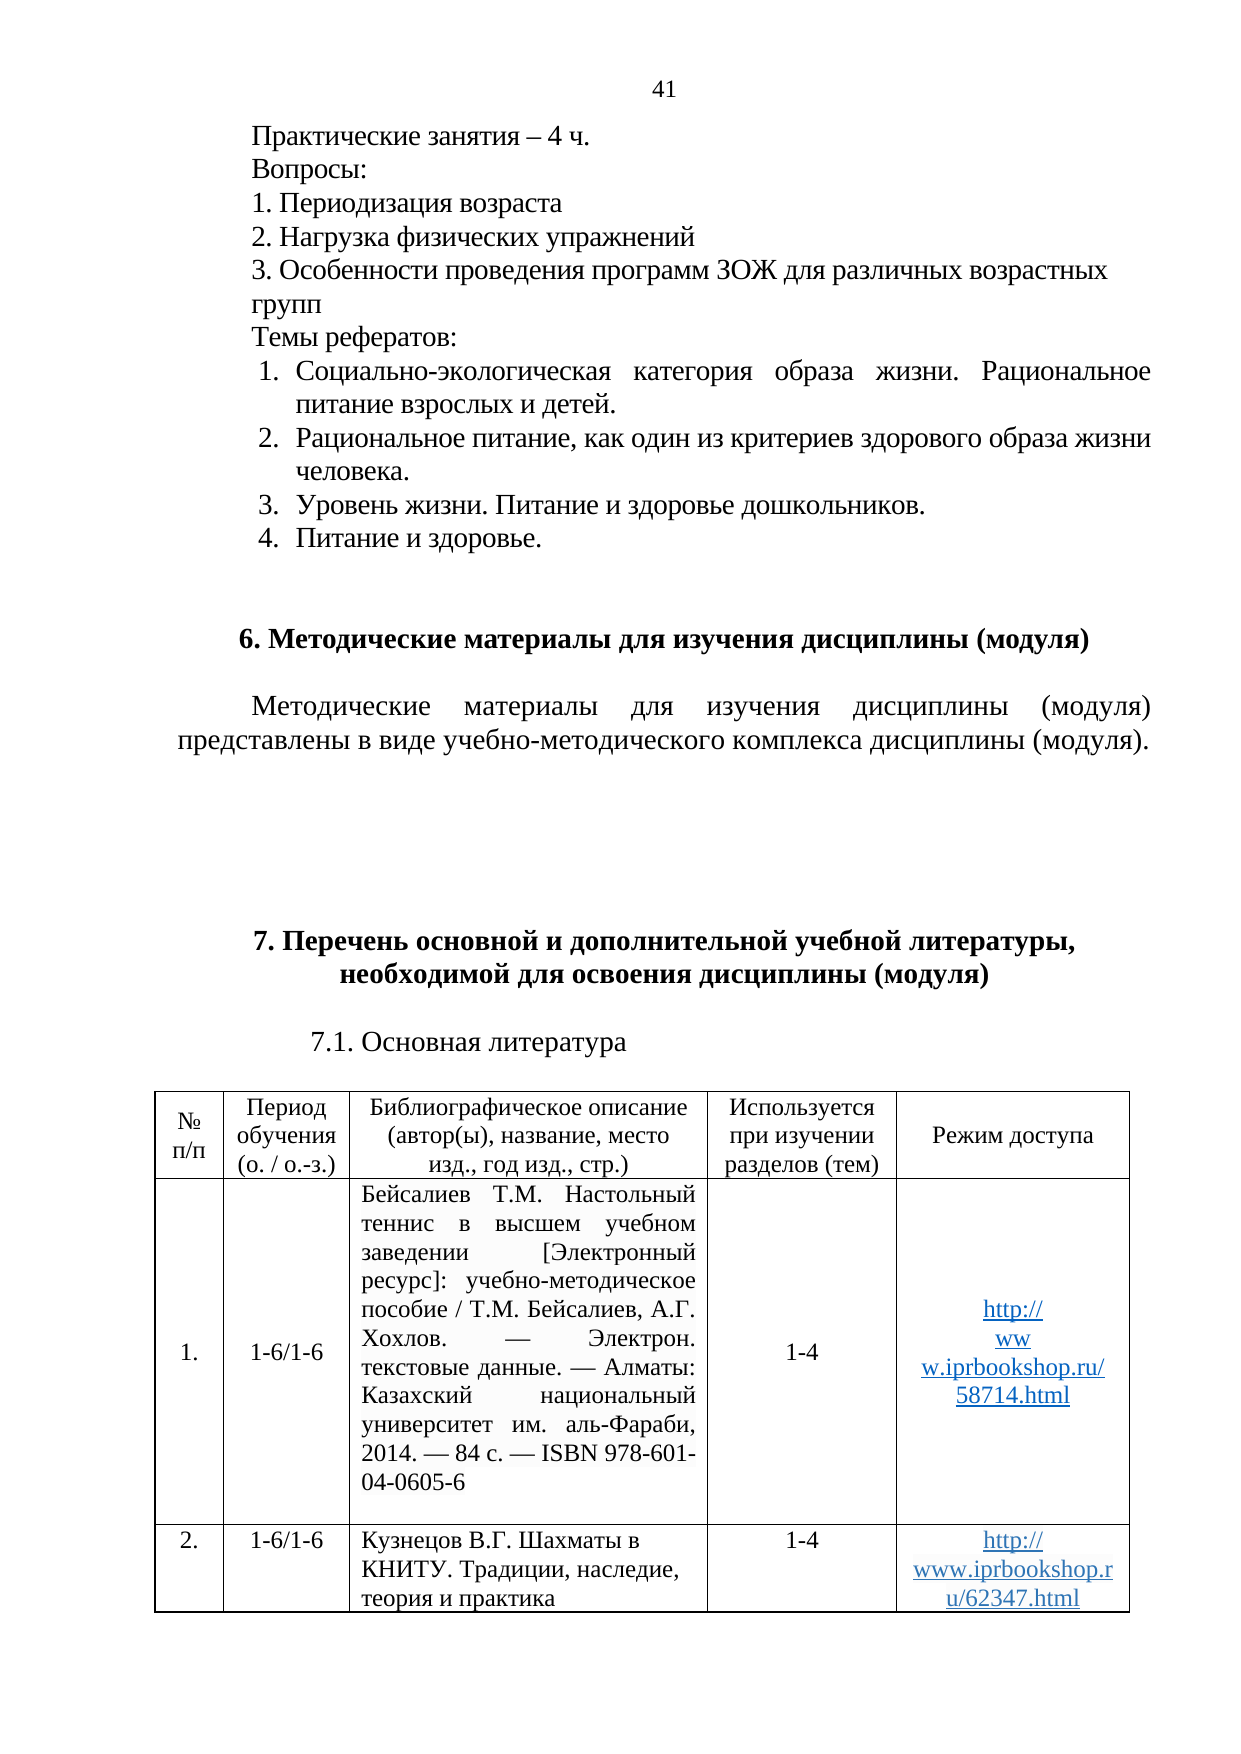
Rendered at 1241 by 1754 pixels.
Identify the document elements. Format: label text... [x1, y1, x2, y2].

text 1. Периодизация возраста [177, 185, 1152, 219]
list Социально-экологическая категория образа жизни. Рациональное питание взрослых и детей. [258, 353, 1152, 420]
table_cell http://www.iprbookshop.ru/58714.html [897, 1179, 1129, 1524]
table_cell 1-4 [708, 1179, 896, 1524]
table_cell http://www.iprbookshop.ru/62347.html [897, 1525, 983, 1611]
list Рациональное питание, как один из критериев здорового образа жизни человека. [258, 420, 1152, 487]
table_header Используется при изучении разделов (тем) [708, 1092, 896, 1178]
table_header № п/п [156, 1092, 223, 1178]
table_header Режим доступа [897, 1092, 1129, 1178]
list Питание и здоровье. [258, 521, 1152, 554]
table_cell 1. [156, 1179, 223, 1524]
text Вопросы: [177, 152, 1152, 185]
table_cell 1-6/1-6 [224, 1525, 349, 1611]
text 7.1. Основная литература [177, 1024, 1152, 1057]
text Темы рефератов: [177, 319, 1152, 353]
table_cell 1-6/1-6 [224, 1179, 349, 1524]
table_cell Бейсалиев Т.М. Настольный теннис в высшем учебном заведении [Электронный ресурс]: учебно-методическое пособие / Т.М. Бейсалиев, А.Г. Хохлов. — Электрон. текстовые данные. — Алматы: Казахский национальный университет им. аль-Фараби, 2014. — 84 c. — ISBN 978-601-04-0605-6 [350, 1179, 707, 1524]
table_header Библиографическое описание (автор(ы), название, место изд., год изд., стр.) [350, 1092, 707, 1178]
text Методические материалы для изучения дисциплины (модуля) представлены в виде учебно-методического комплекса дисциплины (модуля). [177, 688, 1152, 755]
text 3. Особенности проведения программ ЗОЖ для различных возрастных [177, 252, 1152, 286]
table_header Период обучения (о. / о.-з.) [224, 1092, 349, 1178]
text Практические занятия – 4 ч. [177, 118, 1152, 152]
text 2. Нагрузка физических упражнений [177, 219, 1152, 252]
table_cell http://www.iprbookshop.ru/62347.html [1043, 1525, 1129, 1611]
table_cell 1-4 [708, 1525, 896, 1611]
text групп [177, 286, 1152, 319]
table_cell 2. [156, 1525, 223, 1611]
list Уровень жизни. Питание и здоровье дошкольников. [258, 487, 1152, 521]
text 6. Методические материалы для изучения дисциплины (модуля) [177, 621, 1152, 655]
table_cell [350, 1525, 707, 1611]
text 7. Перечень основной и дополнительной учебной литературы, необходимой для освоения дисциплины (модуля) [177, 923, 1152, 990]
